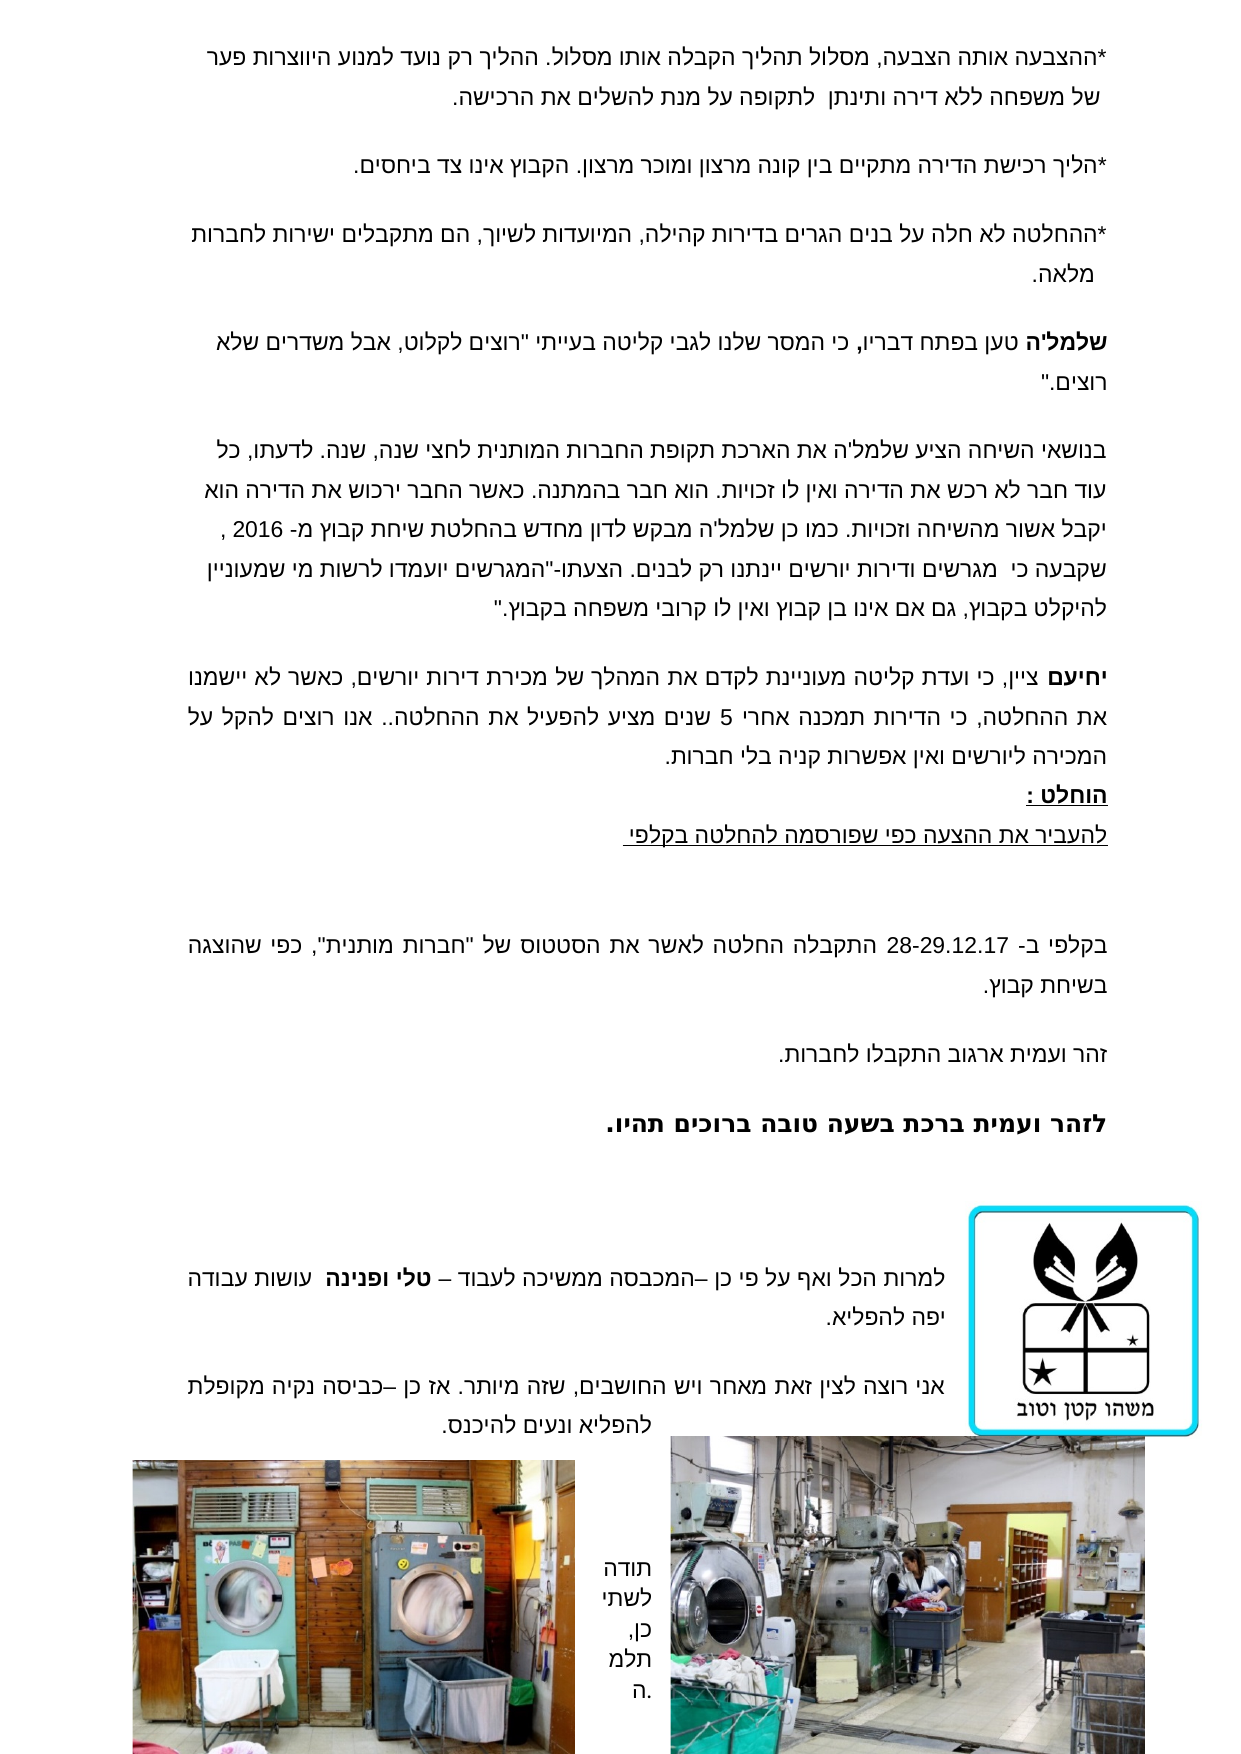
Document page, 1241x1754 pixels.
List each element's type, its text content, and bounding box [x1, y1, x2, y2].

text לזהר ועמית ברכת בשעה טובה ברוכים תהיו. [187, 1109, 1107, 1138]
text להעביר את ההצעה כפי שפורסמה להחלטה בקלפי [187, 822, 1107, 848]
text בנושאי השיחה הציע שלמל'ה את הארכת תקופת החברות המותנית לחצי שנה, שנה. לדעתו, כל עוד חבר לא רכש את הדירה ואין לו זכויות. הוא חבר בהמתנה. כאשר החבר ירכוש את הדירה הוא יקבל אשור מהשיחה וזכויות. כמו כן שלמל'ה מבקש לדון מחדש בהחלטת שיחת קבוץ מ- 2016 , שקבעה כי מגרשים ודירות יורשים יינתנו רק לבנים. הצעתו-"המגרשים יועמדו לרשות מי שמעוניין להיקלט בקבוץ, גם אם אינו בן קבוץ ואין לו קרובי משפחה בקבוץ." [187, 437, 1107, 622]
text *ההצבעה אותה הצבעה, מסלול תהליך הקבלה אותו מסלול. ההליך רק נועד למנוע היווצרות פער [187, 44, 1107, 71]
text *הליך רכישת הדירה מתקיים בין קונה מרצון ומוכר מרצון. הקבוץ אינו צד ביחסים. [187, 152, 1107, 179]
text *ההחלטה לא חלה על בנים הגרים בדירות קהילה, המיועדות לשיוך, הם מתקבלים ישירות לחברות [187, 221, 1107, 247]
text שלמל'ה טען בפתח דבריו, כי המסר שלנו לגבי קליטה בעייתי "רוצים לקלוט, אבל משדרים שלא רוצים." [187, 329, 1107, 395]
picture [670, 1201, 1203, 1754]
text למרות הכל ואף על פי כן –המכבסה ממשיכה לעבוד – טלי ופנינה עושות עבודה יפה להפליא. [187, 1265, 964, 1331]
text מלאה. [187, 261, 1107, 287]
text הוחלט : [187, 782, 1107, 809]
text אני רוצה לצין זאת מאחר ויש החושבים, שזה מיותר. אז כן –כביסה נקיה מקופלת להפליא ונעים להיכנס. [187, 1373, 964, 1439]
text בקלפי ב- 28-29.12.17 התקבלה החלטה לאשר את הסטטוס של "חברות מותנית", כפי שהוצגה בשיחת קבוץ. [187, 932, 1107, 998]
picture [132, 1460, 575, 1754]
text יחיעם ציין, כי ועדת קליטה מעוניינת לקדם את המהלך של מכירת דירות יורשים, כאשר לא יישמנו את ההחלטה, כי הדירות תמכנה אחרי 5 שנים מציע להפעיל את ההחלטה.. אנו רוצים להקל על המכירה ליורשים ואין אפשרות קניה בלי חברות. [187, 664, 1107, 769]
text תודה לשתיכן, תלמה. [575, 1481, 670, 1705]
text זהר ועמית ארגוב התקבלו לחברות. [187, 1041, 1107, 1067]
text של משפחה ללא דירה ותינתן לתקופה על מנת להשלים את הרכישה. [187, 84, 1107, 110]
